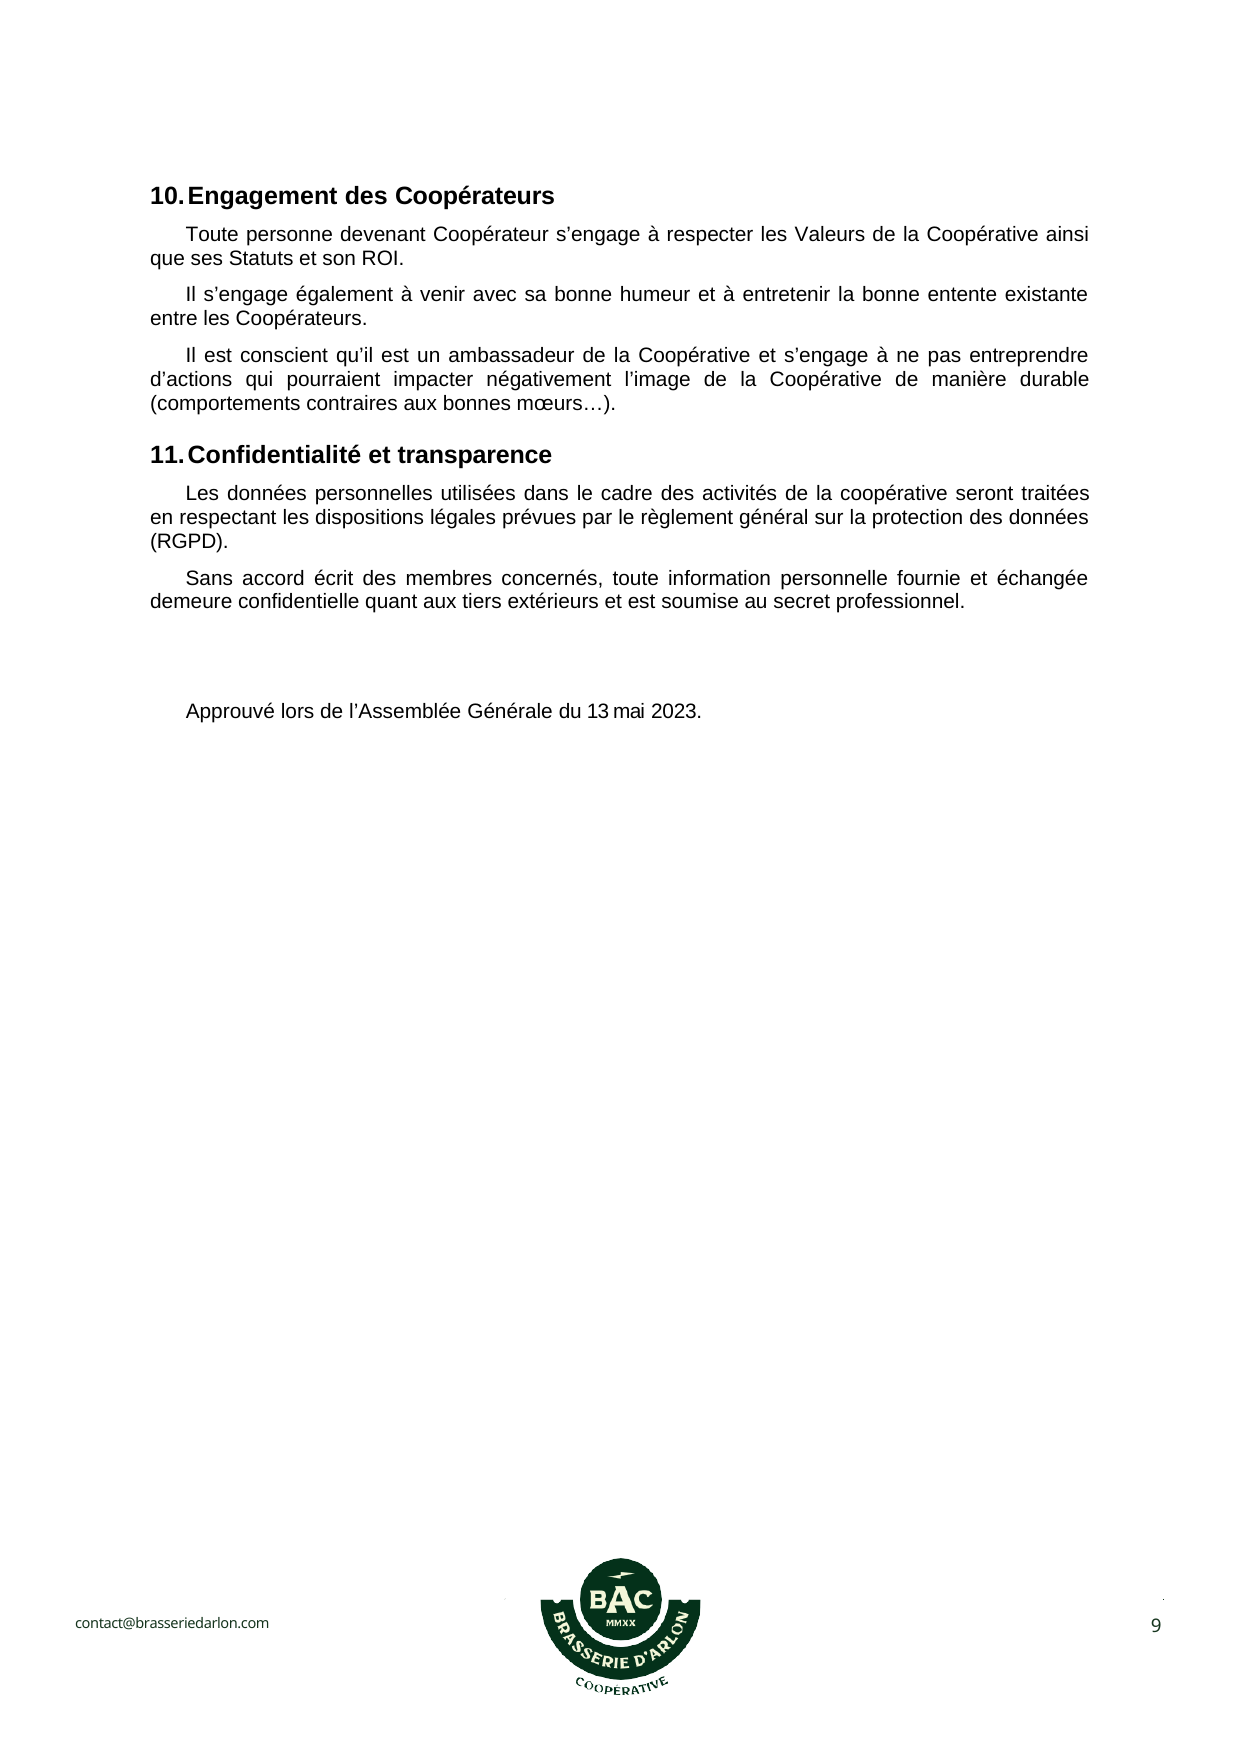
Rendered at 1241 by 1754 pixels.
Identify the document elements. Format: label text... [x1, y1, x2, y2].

picture [540, 1558, 701, 1695]
text Sans accord écrit des membres concernés, toute information personnelle fournie et échangée demeure confidentielle quant aux tiers extérieurs et est soumise au secret professionnel. [150, 565, 1089, 613]
text Il s’engage également à venir avec sa bonne humeur et à entretenir la bonne entente existante entre les Coopérateurs. [150, 282, 1090, 330]
text Approuvé lors de l’Assemblée Générale du 13 mai 2023. [186, 699, 1103, 723]
subtitle Engagement des Coopérateurs [150, 181, 1103, 209]
text Il est conscient qu’il est un ambassadeur de la Coopérative et s’engage à ne pas entreprendre d’actions qui pourraient impacter négativement l’image de la Coopérative de manière durable (comportements contraires aux bonnes mœurs…). [150, 343, 1091, 414]
text Toute personne devenant Coopérateur s’engage à respecter les Valeurs de la Coopérative ainsi que ses Statuts et son ROI. [150, 222, 1090, 270]
text Les données personnelles utilisées dans le cadre des activités de la coopérative seront traitées en respectant les dispositions légales prévues par le règlement général sur la protection des données (RGPD). [150, 481, 1090, 553]
subtitle Confidentialité et transparence [150, 440, 1103, 468]
